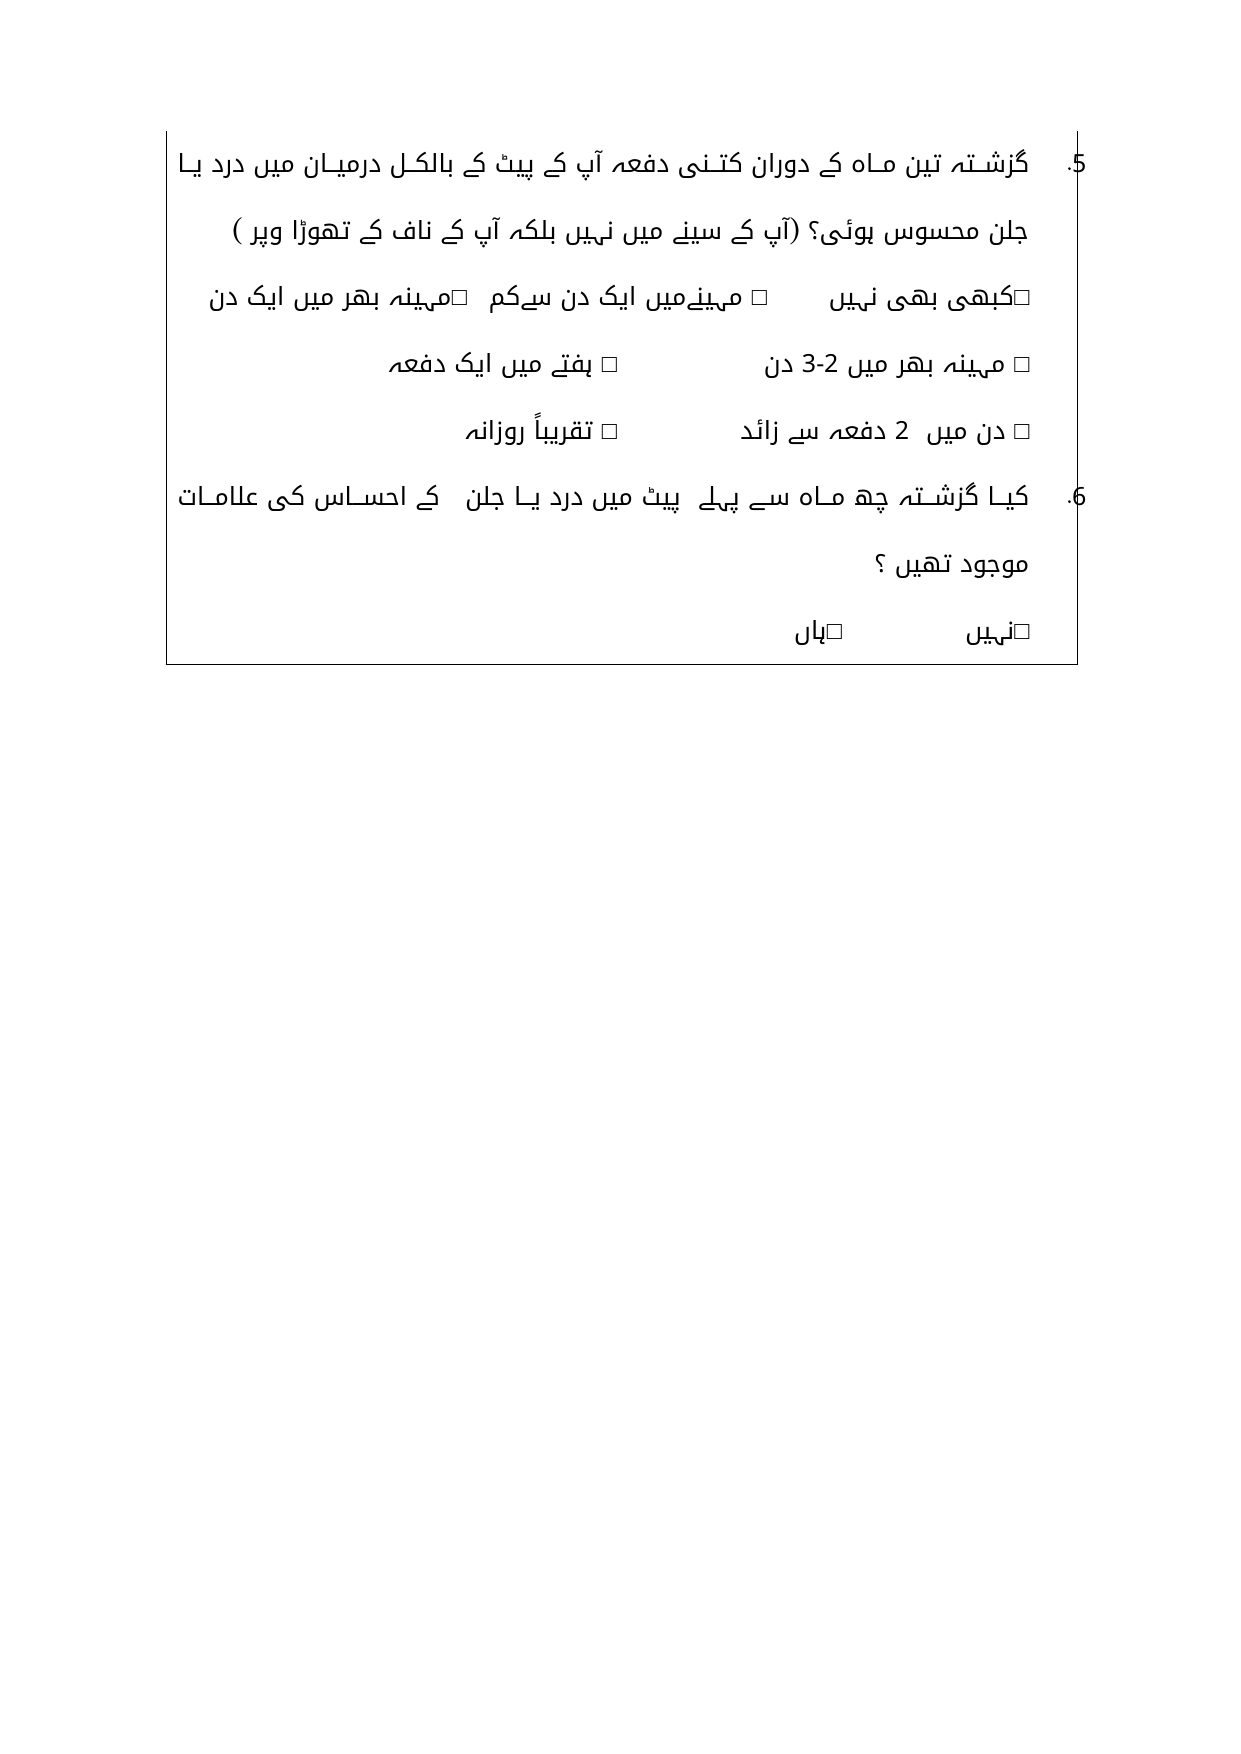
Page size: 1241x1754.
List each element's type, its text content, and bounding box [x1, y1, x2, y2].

table_cell □نہیں □ہاں [167, 598, 1077, 664]
table_cell کیا گزشتہ چھ ماہ سے پہلے پیٹ میں درد یا جلن کے احساس کی علامات موجود تھیں ؟ [167, 464, 1077, 597]
table_cell گزشتہ تین ماہ کے دوران کتنی دفعہ آپ کے پیٹ کے بالکل درمیان میں درد یا جلن محسوس ہوئی؟ (آپ کے سینے میں نہیں بلکہ آپ کے ناف کے تھوڑا وپر ) [167, 131, 1077, 264]
